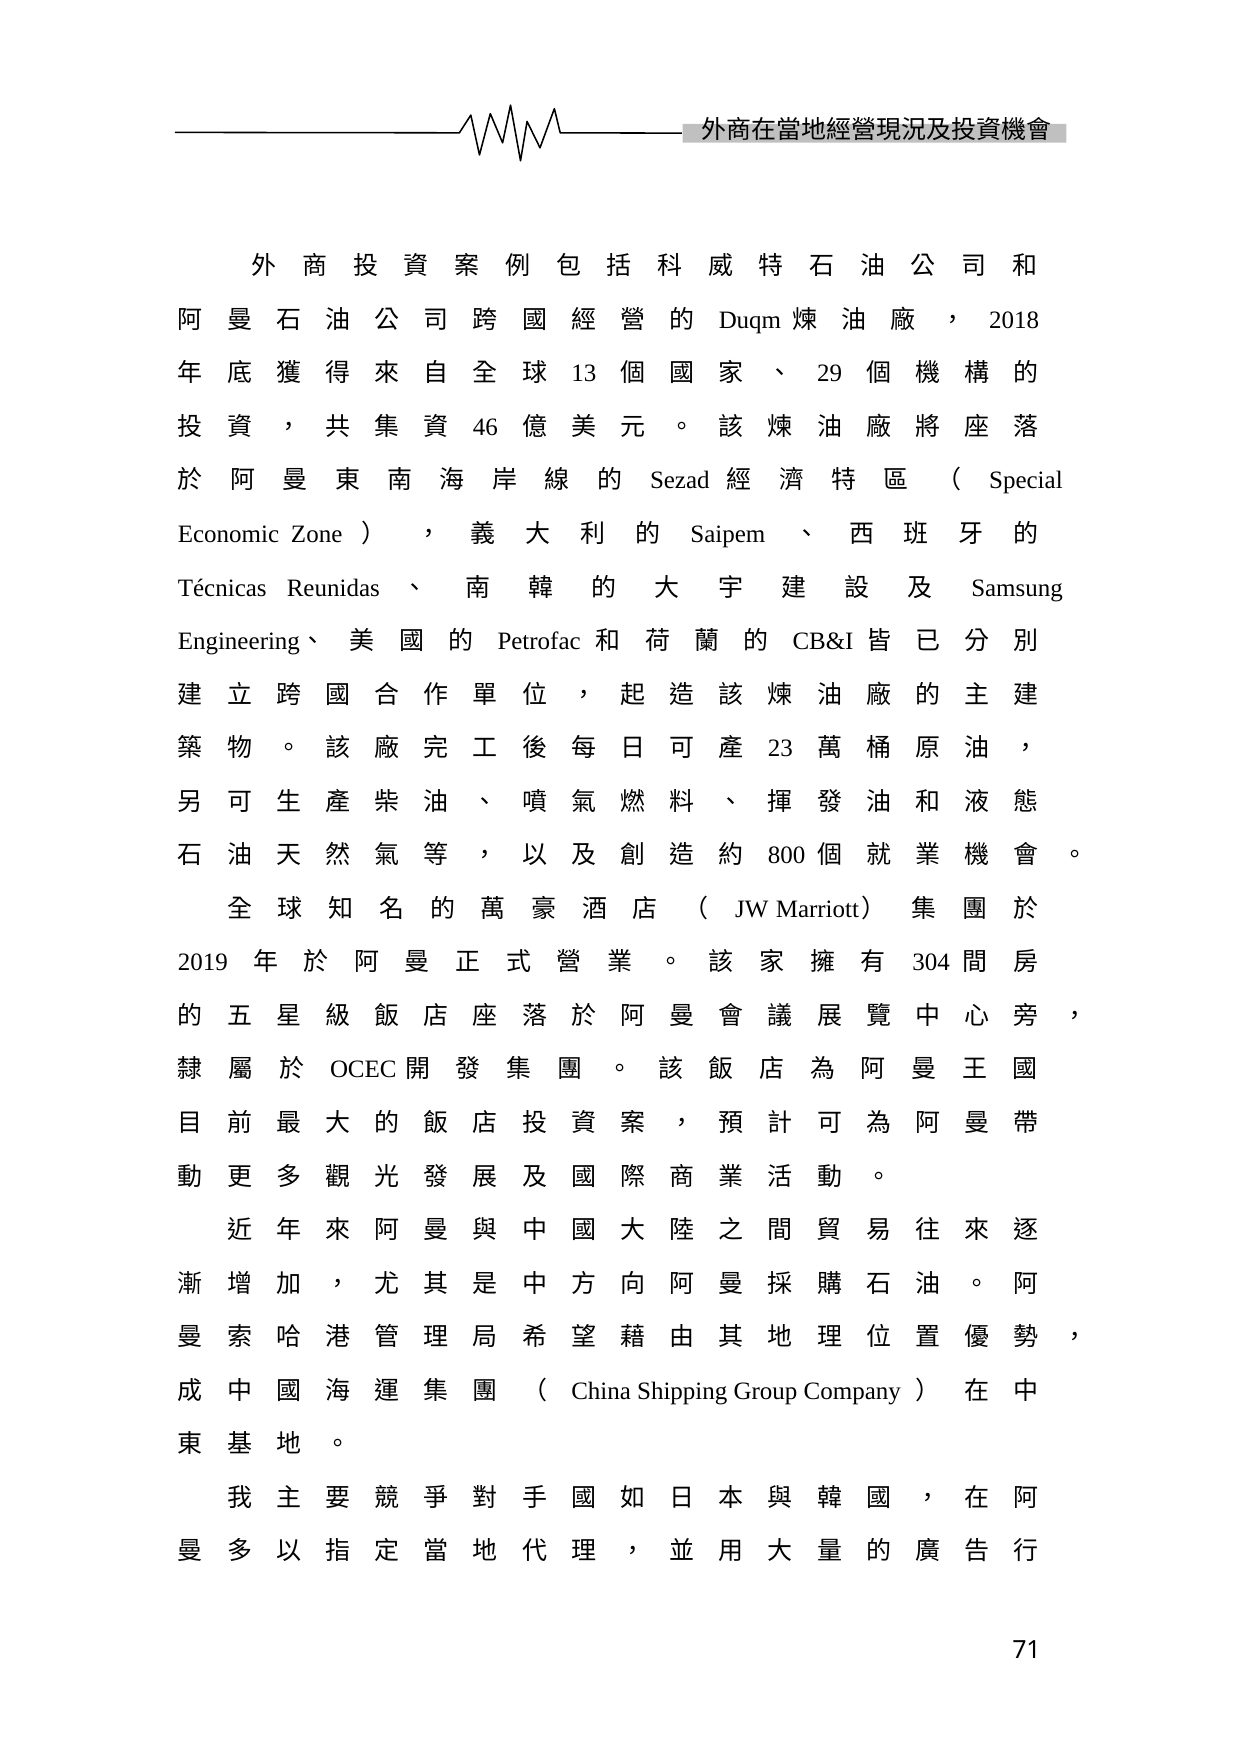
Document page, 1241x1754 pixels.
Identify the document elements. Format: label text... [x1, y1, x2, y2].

text 外商投資案例包括科威特石油公司和阿曼石油公司跨國經營的Duqm煉油廠，2018年底獲得來自全球13個國家、29個機構的投資，共集資46億美元。該煉油廠將座落於阿曼東南海岸線的Sezad經濟特區（Special Economic Zone），義大利的Saipem、西班牙的Técnicas Reunidas、南韓的大宇建設及Samsung Engineering、美國的Petrofac和荷蘭的CB&I皆已分別建立跨國合作單位，起造該煉油廠的主建築物。該廠完工後每日可產23萬桶原油，另可生產柴油、噴氣燃料、揮發油和液態石油天然氣等，以及創造約800個就業機會。 [178, 237, 1063, 880]
text 全球知名的萬豪酒店（JW Marriott）集團於2019年於阿曼正式營業。該家擁有304間房的五星級飯店座落於阿曼會議展覽中心旁，隸屬於OCEC開發集團。該飯店為阿曼王國目前最大的飯店投資案，預計可為阿曼帶動更多觀光發展及國際商業活動。 [178, 880, 1063, 1201]
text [178, 1469, 1063, 1576]
text 近年來阿曼與中國大陸之間貿易往來逐漸增加，尤其是中方向阿曼採購石油。阿曼索哈港管理局希望藉由其地理位置優勢，成中國海運集團（China Shipping Group Company）在中東基地。 [178, 1201, 1063, 1469]
